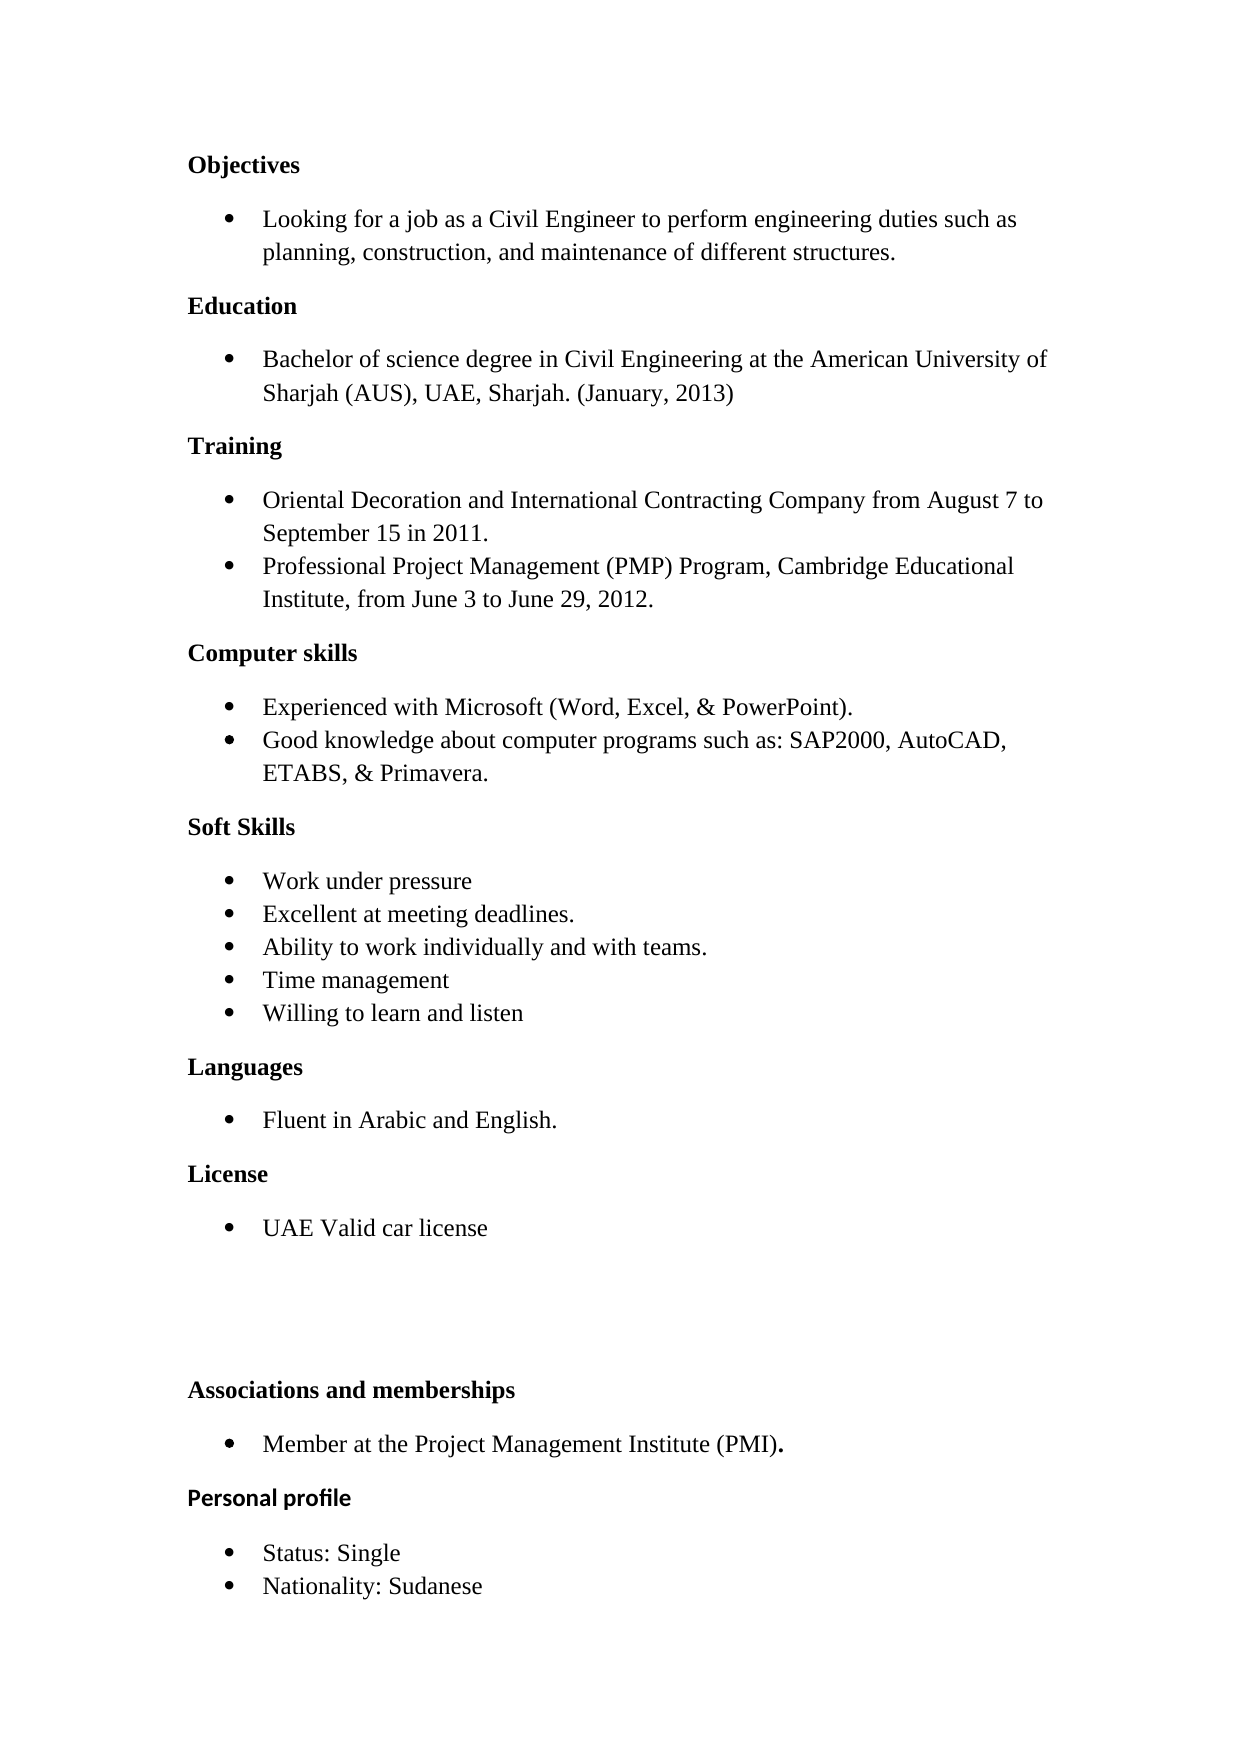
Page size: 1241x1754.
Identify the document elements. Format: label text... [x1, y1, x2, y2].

text Associations and memberships [187, 1375, 1053, 1404]
list Professional Project Management (PMP) Program, Cambridge Educational Institute, from June 3 to June 29, 2012. [225, 551, 1053, 613]
list Looking for a job as a Civil Engineer to perform engineering duties such as planning, construction, and maintenance of different structures. [225, 204, 1053, 266]
list Status: Single [225, 1538, 1053, 1567]
text Languages [187, 1052, 1053, 1081]
text Education [187, 291, 1053, 319]
list Fluent in Arabic and English. [225, 1106, 1053, 1134]
list Experienced with Microsoft (Word, Excel, & PowerPoint). [225, 692, 1053, 721]
list Willing to learn and listen [225, 998, 1053, 1027]
list Excellent at meeting deadlines. [225, 899, 1053, 928]
list UAE Valid car license [225, 1213, 1053, 1242]
list Bachelor of science degree in Civil Engineering at the American University of Sharjah (AUS), UAE, Sharjah. (January, 2013) [225, 344, 1053, 406]
text Personal profile [187, 1483, 1053, 1513]
text Training [187, 431, 1053, 460]
text Soft Skills [187, 812, 1053, 841]
list Oriental Decoration and International Contracting Company from August 7 to September 15 in 2011. [225, 485, 1053, 547]
list Work under pressure [225, 866, 1053, 894]
list Nationality: Sudanese [225, 1571, 1053, 1600]
text Computer skills [187, 638, 1053, 667]
list Ability to work individually and with teams. [225, 932, 1053, 961]
list Good knowledge about computer programs such as: SAP2000, AutoCAD, ETABS, & Primavera. [225, 725, 1053, 787]
text License [187, 1159, 1053, 1188]
list Member at the Project Management Institute (PMI). [225, 1429, 1053, 1457]
text Objectives [187, 150, 1053, 179]
list Time management [225, 965, 1053, 994]
